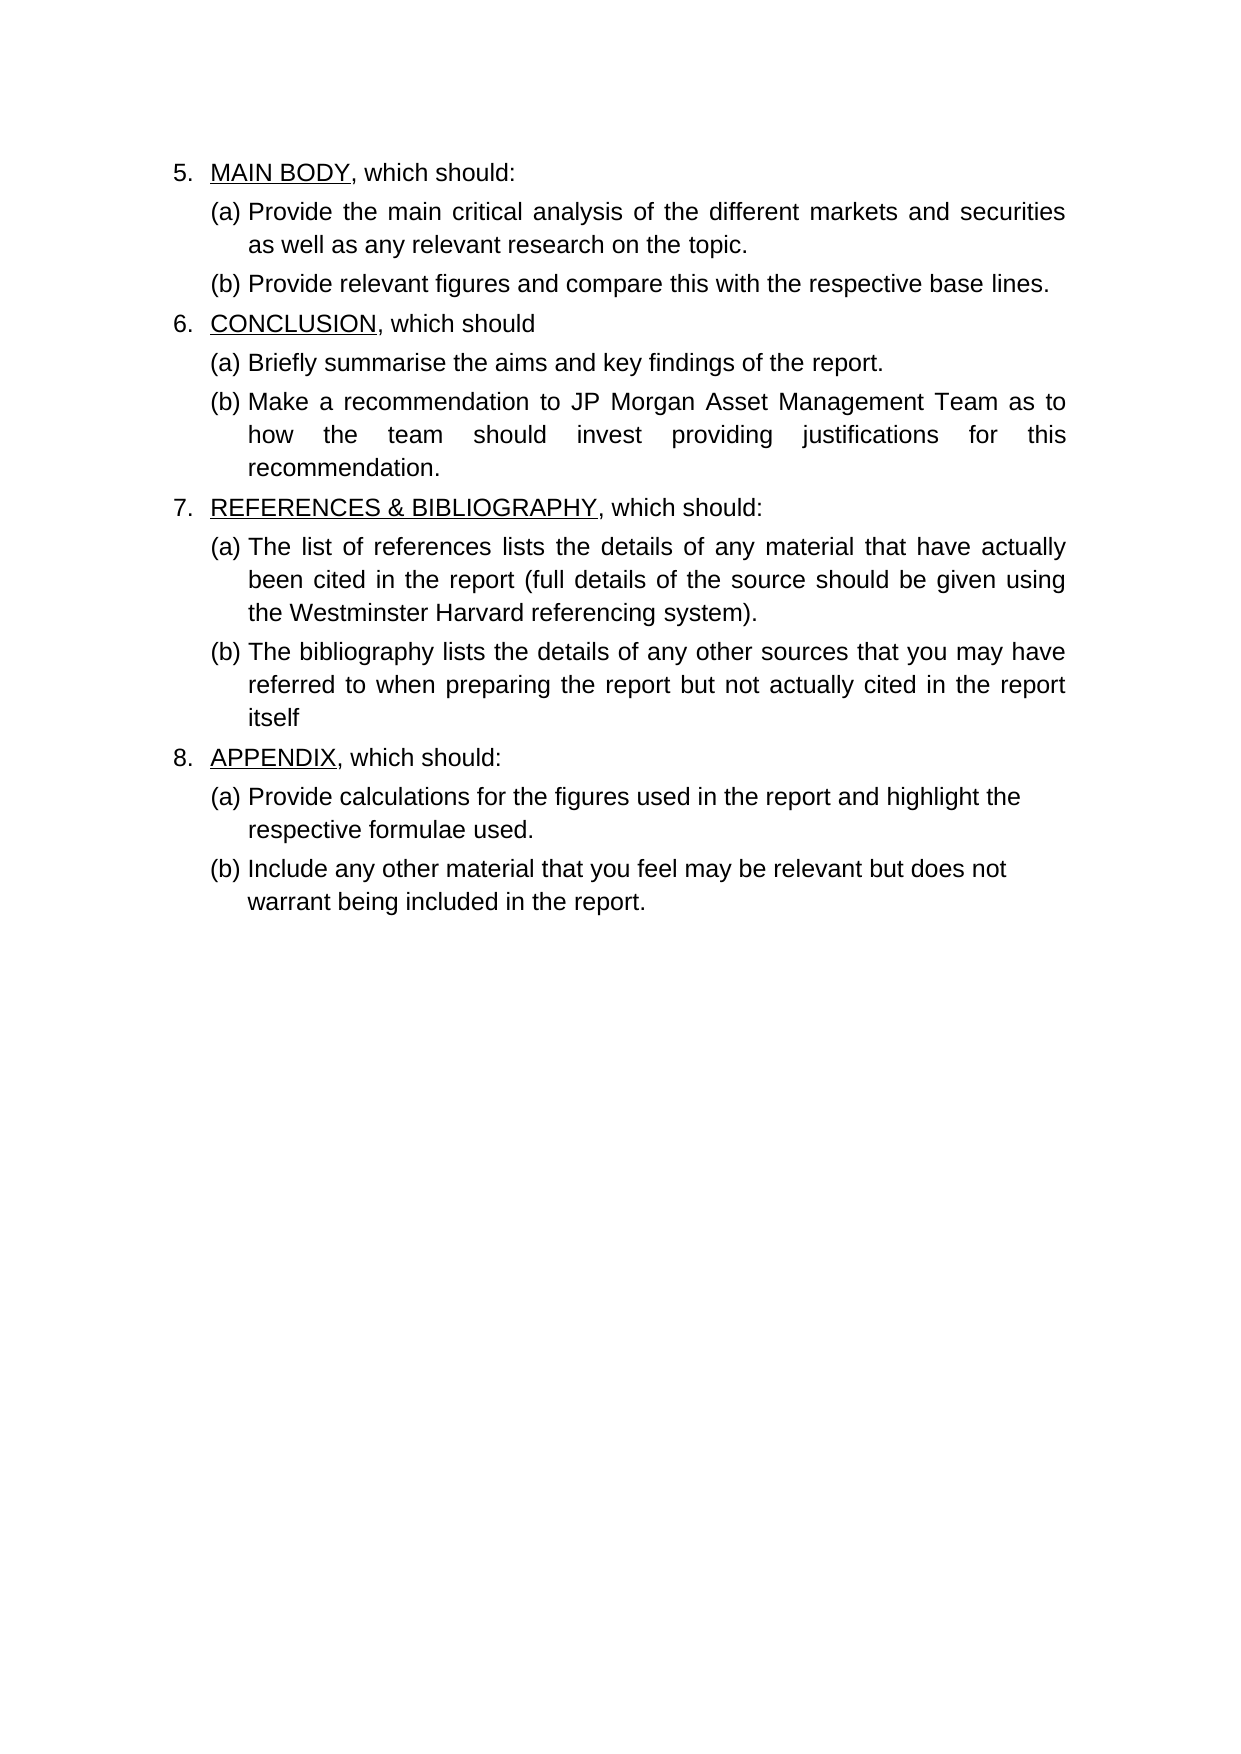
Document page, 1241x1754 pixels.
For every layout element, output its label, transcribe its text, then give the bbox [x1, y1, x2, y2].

list REFERENCES & BIBLIOGRAPHY, which should: [173, 493, 1090, 521]
list Provide calculations for the figures used in the report and highlight the respective formulae used. [210, 782, 1067, 844]
list Provide relevant figures and compare this with the respective base lines. [210, 269, 1090, 298]
list Provide the main critical analysis of the different markets and securities as well as any relevant research on the topic. [210, 197, 1067, 259]
list MAIN BODY, which should: [173, 158, 1090, 187]
list Include any other material that you feel may be relevant but does not warrant being included in the report. [210, 854, 1068, 916]
list The list of references lists the details of any material that have actually been cited in the report (full details of the source should be given using the Westminster Harvard referencing system). [210, 532, 1068, 627]
list APPENDIX, which should: [173, 743, 1090, 771]
list Make a recommendation to JP Morgan Asset Management Team as to how the team should invest providing justifications for this recommendation. [210, 387, 1067, 482]
list CONCLUSION, which should [173, 309, 1090, 337]
list The bibliography lists the details of any other sources that you may have referred to when preparing the report but not actually cited in the report itself [210, 637, 1068, 732]
list Briefly summarise the aims and key findings of the report. [210, 348, 1090, 377]
